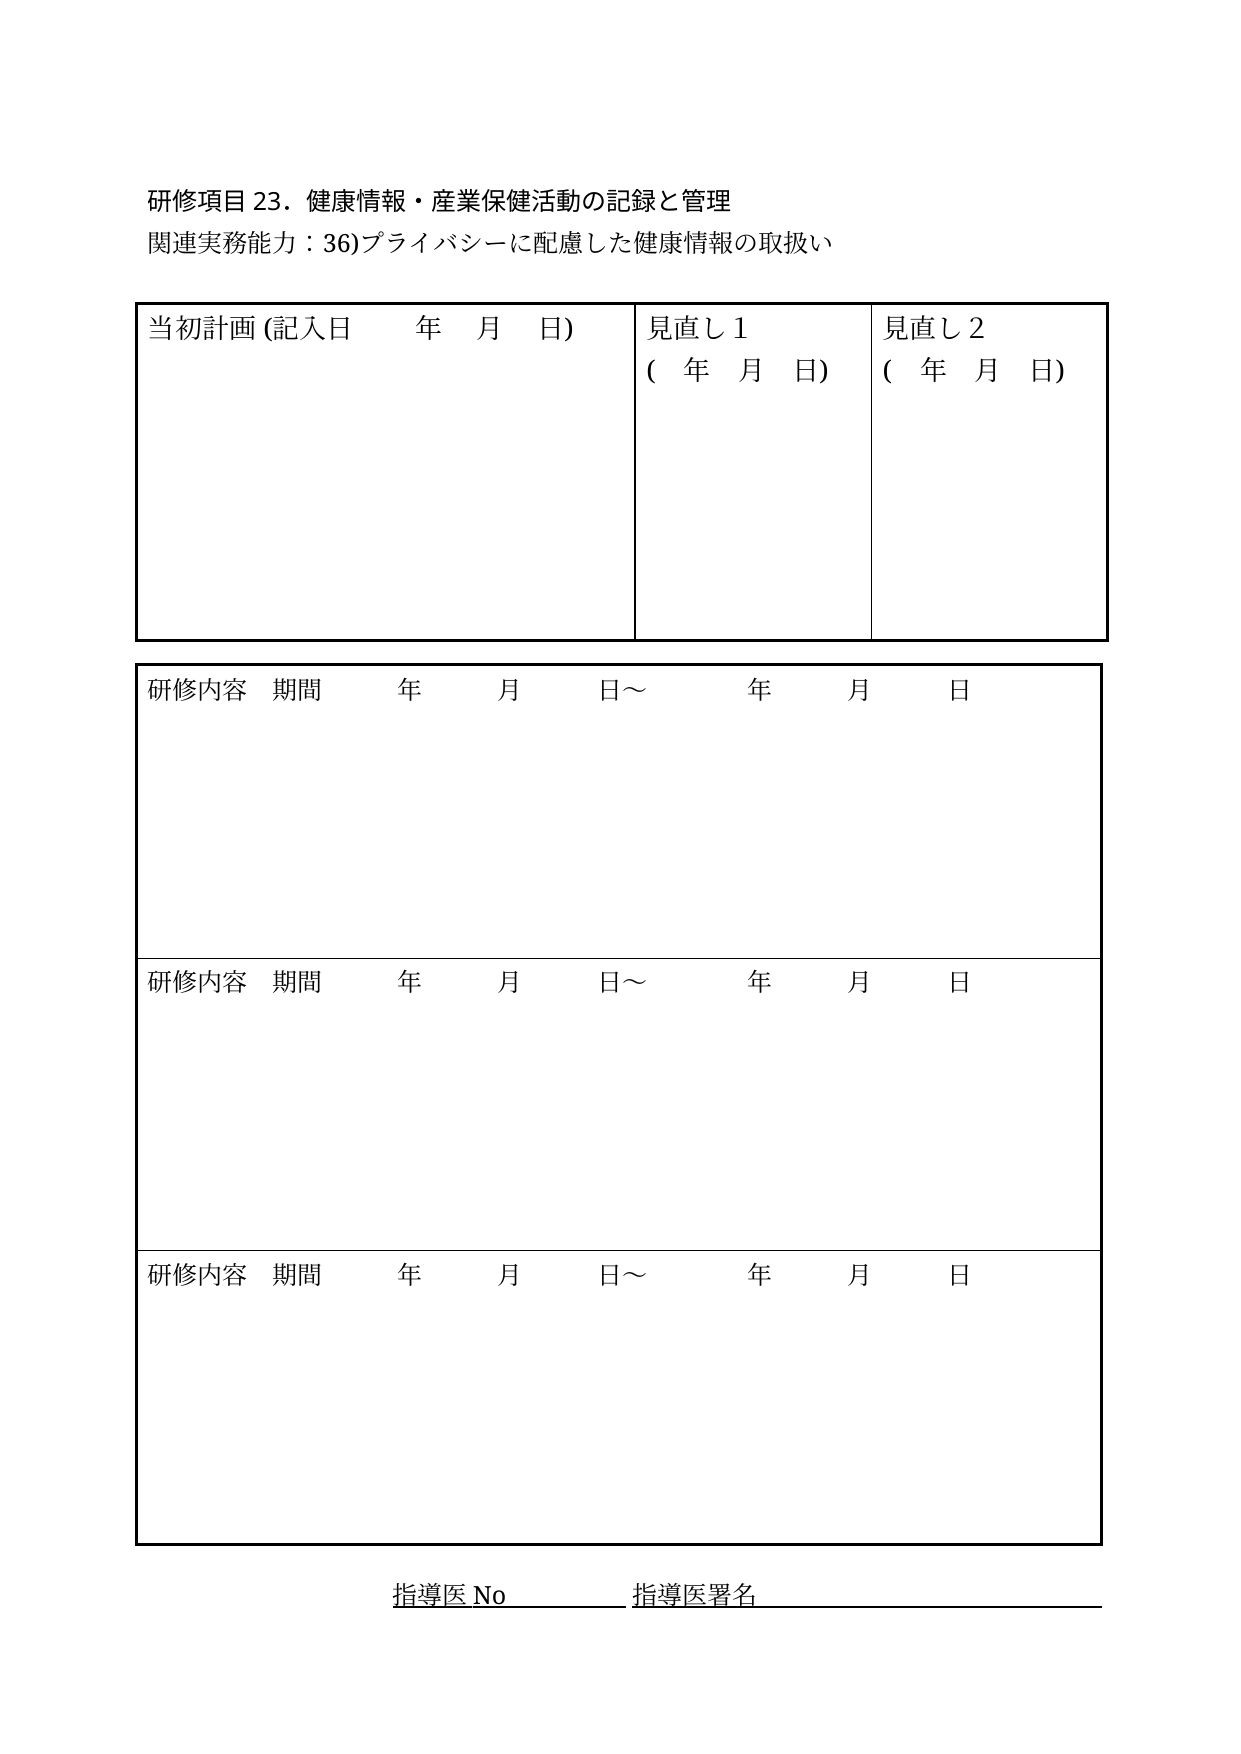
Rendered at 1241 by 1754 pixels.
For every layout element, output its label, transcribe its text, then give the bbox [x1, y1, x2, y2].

table_header 見直し２ ( 年 月 日) [872, 305, 1106, 639]
text 指導医No 指導医署名 [148, 1571, 1102, 1613]
table_cell 研修内容 期間 年 月 日～ 年 月 日 [138, 959, 1100, 1250]
text 研修項目23．健康情報・産業保健活動の記録と管理 [148, 177, 1102, 219]
table_header 当初計画 (記入日 年 月 日) [138, 305, 634, 639]
text 関連実務能力：36)プライバシーに配慮した健康情報の取扱い [148, 219, 1102, 261]
table_cell 研修内容 期間 年 月 日～ 年 月 日 [138, 1251, 1100, 1543]
table_header 研修内容 期間 年 月 日～ 年 月 日 [138, 666, 1100, 957]
table_header 見直し１ ( 年 月 日) [636, 305, 871, 639]
